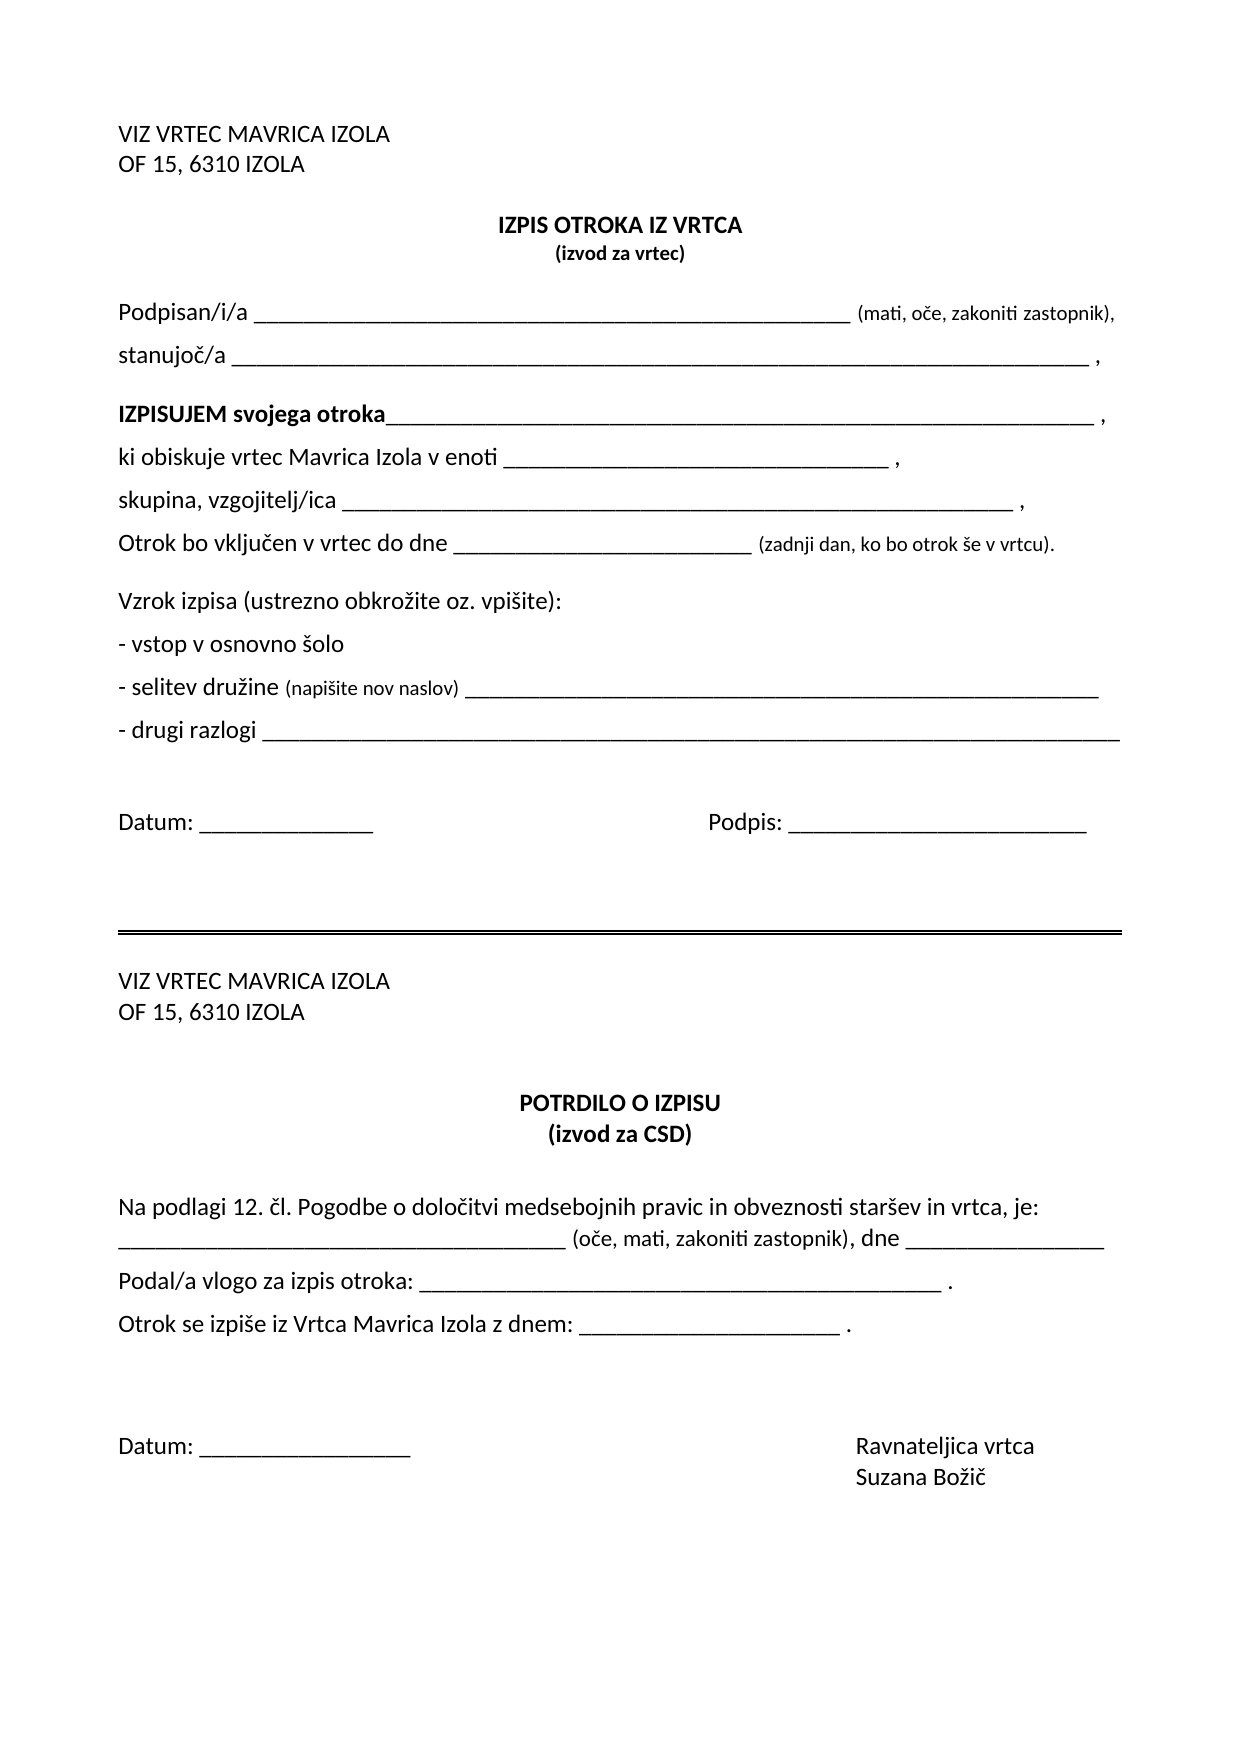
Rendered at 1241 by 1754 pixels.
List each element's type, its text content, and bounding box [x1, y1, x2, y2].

text - drugi razlogi _____________________________________________________________________ [118, 714, 1122, 745]
text (izvod za vrtec) [118, 240, 1122, 266]
text Podpisan/i/a ________________________________________________ (mati, oče, zakoniti zastopnik), [118, 296, 1122, 327]
text Datum: ______________ Podpis: ________________________ [118, 806, 1122, 836]
text (izvod za CSD) [118, 1118, 1122, 1148]
text Na podlagi 12. čl. Pogodbe o določitvi medsebojnih pravic in obveznosti staršev in vrtca, je: ____________________________________ (oče, mati, zakoniti zastopnik), dne ________________ [118, 1191, 1122, 1252]
text VIZ VRTEC MAVRICA IZOLA [118, 118, 1122, 149]
text Otrok bo vključen v vrtec do dne ________________________ (zadnji dan, ko bo otrok še v vrtcu). [118, 527, 1122, 557]
text OF 15, 6310 IZOLA [118, 996, 1122, 1026]
text Datum: _________________ Ravnateljica vrtca [118, 1430, 1122, 1461]
text skupina, vzgojitelj/ica ______________________________________________________ , [118, 484, 1122, 514]
text - vstop v osnovno šolo [118, 628, 1122, 659]
text Podal/a vlogo za izpis otroka: __________________________________________ . [118, 1265, 1122, 1296]
text - selitev družine (napišite nov naslov) ___________________________________________________ [118, 671, 1122, 702]
text ki obiskuje vrtec Mavrica Izola v enoti _______________________________ , [118, 441, 1122, 471]
text IZPIS OTROKA IZ VRTCA [118, 210, 1122, 240]
text OF 15, 6310 IZOLA [118, 149, 1122, 179]
text POTRDILO O IZPISU [118, 1087, 1122, 1118]
text IZPISUJEM svojega otroka_________________________________________________________ , [118, 398, 1122, 428]
text stanujoč/a _____________________________________________________________________ , [118, 339, 1122, 370]
text Suzana Božič [118, 1461, 1122, 1491]
text Otrok se izpiše iz Vrtca Mavrica Izola z dnem: _____________________ . [118, 1308, 1122, 1338]
text VIZ VRTEC MAVRICA IZOLA [118, 965, 1122, 996]
text Vzrok izpisa (ustrezno obkrožite oz. vpišite): [118, 585, 1122, 616]
